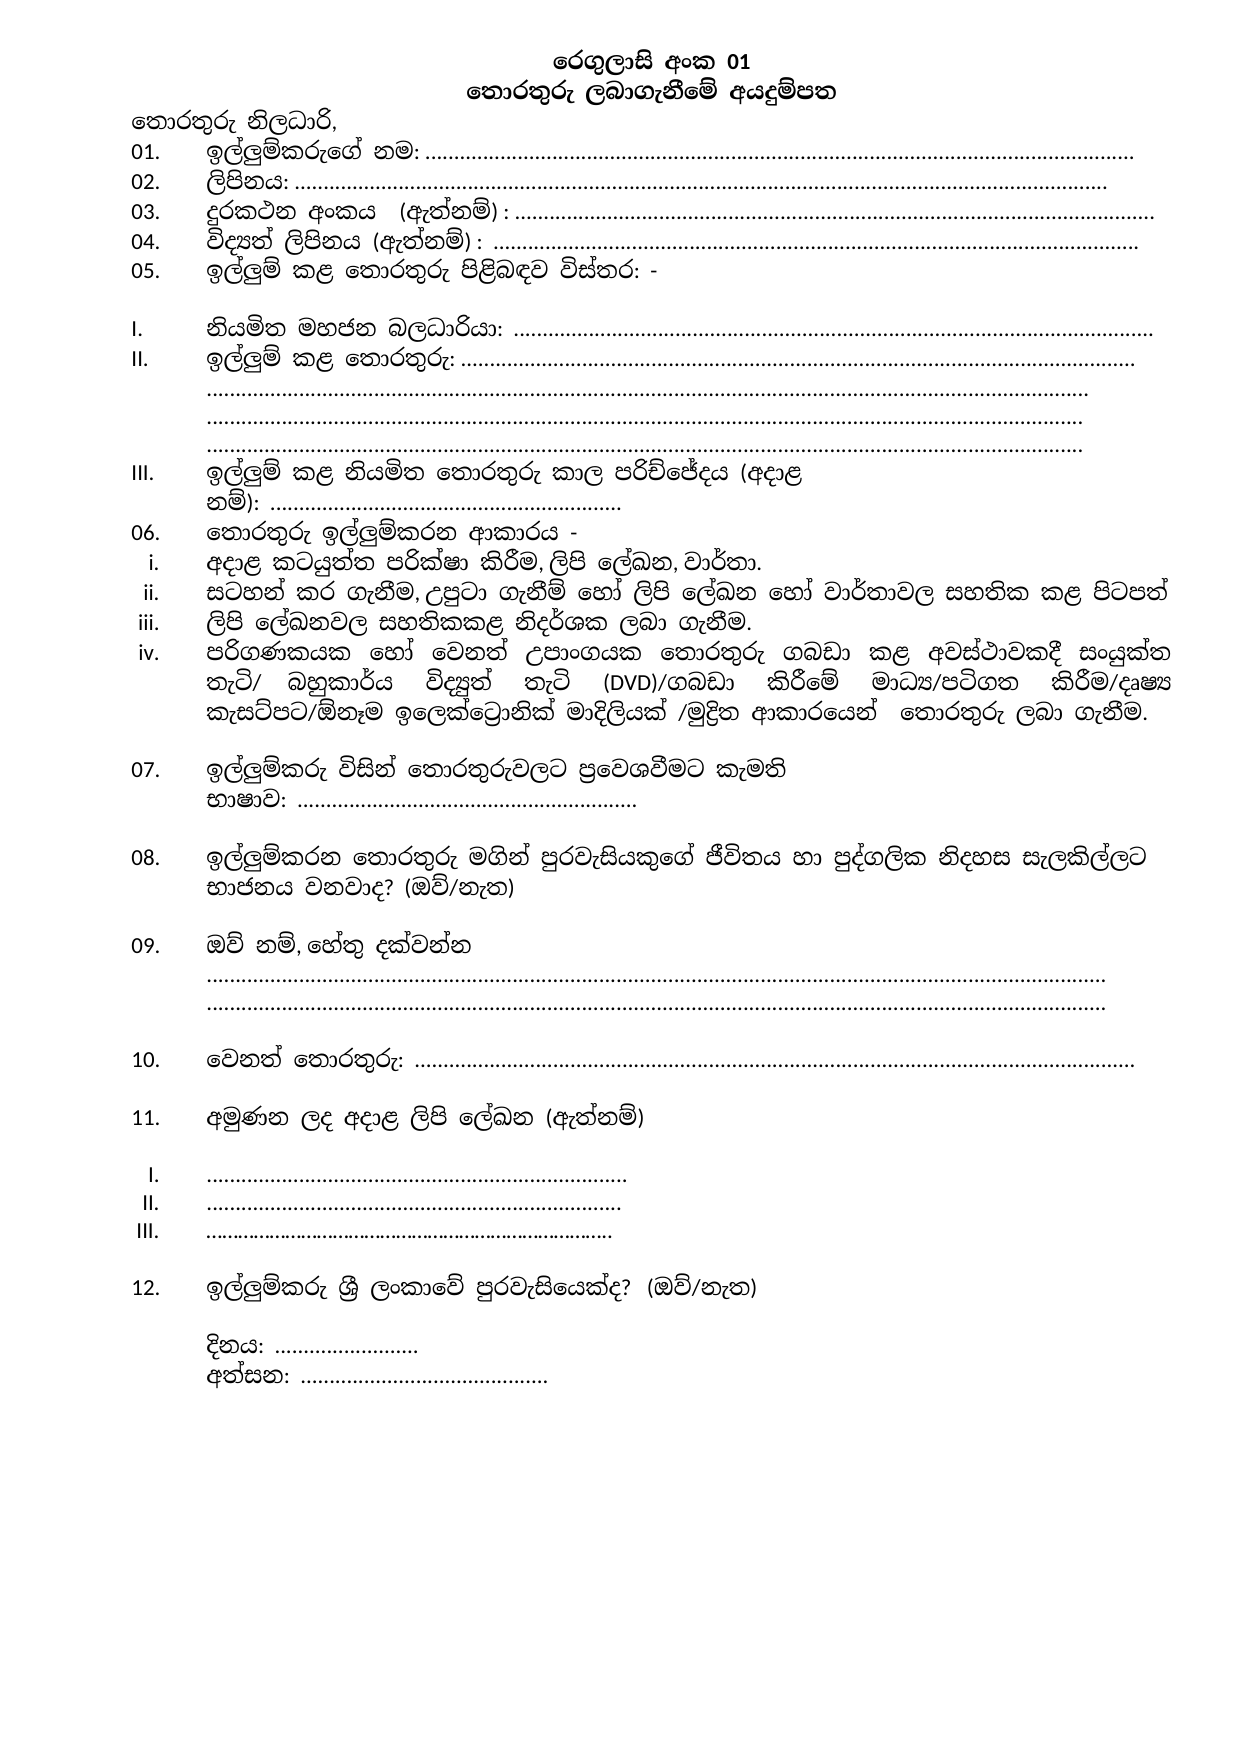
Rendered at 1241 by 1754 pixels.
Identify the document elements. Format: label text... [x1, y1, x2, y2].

text රෙගුලාසි අංක 01 [131, 47, 1172, 77]
list ........................................................................................................................................................ [206, 402, 1172, 430]
list අදාළ කටයුත්ත පරික්ෂා කිරීම, ලිපි ලේඛන, වාර්තා. [159, 548, 1172, 577]
list ඉල්ලුම් කළ තොරතුරු: ..................................................................................................................... [131, 344, 1172, 374]
list සටහන් කර ගැනීම, උපුටා ගැනීම් හෝ ලිපි ලේඛන හෝ වාර්තාවල සහතික කළ පිටපත් [159, 577, 1172, 607]
list දිනය: ......................... [206, 1330, 1172, 1360]
text තොරතුරු නිලධාරි, [131, 107, 1172, 137]
list ඔව් නම්, හේතු දක්වන්න [131, 931, 1172, 961]
list ......................................................................................................................................................... [206, 374, 1172, 402]
list පරිගණකයක හෝ වෙනත් උපාංගයක තොරතුරු ගබඩා කළ අවස්ථාවකදී සංයුක්ත තැටි/ බහුකාර්ය විද්‍යුත් තැටි (DVD)/ගබඩා කිරීමේ මාධ්‍ය/පටිගත කිරීම/දෘෂ්‍ය කැසට්පට/ඕනෑම ඉලෙක්ට්‍රොනික් මාදිලියක් /මුද්‍රිත ආකාරයෙන් තොරතුරු ලබා ගැනීම. [159, 637, 1172, 727]
text තොරතුරු ලබාගැනීමේ අයදුම්පත [131, 77, 1172, 107]
list ඉල්ලුම් කළ නියමිත තොරතුරු කාල පරිච්ජේදය (අදාළ නම්): ............................................................. [131, 458, 1172, 518]
list අමුණන ලද අදාළ ලිපි ලේඛන (ඇත්නම්) [131, 1102, 1172, 1132]
list වෙනත් තොරතුරු: ............................................................................................................................. [131, 1044, 1172, 1074]
list ඉල්ලුම් කළ තොරතුරු පිළිබඳව විස්තර: - [131, 256, 1172, 286]
list ………………………………………………………………….. [159, 1216, 1172, 1244]
list විද්‍යත් ලිපිනය (ඇත්නම්) : ................................................................................................................ [131, 226, 1172, 256]
list නියමිත මහජන බලධාරියා: ............................................................................................................... [131, 314, 1172, 344]
list ......................................................................... [159, 1160, 1172, 1188]
list තොරතුරු ඉල්ලුම්කරන ආකාරය - [131, 518, 1172, 548]
list ........................................................................................................................................................ [206, 430, 1172, 458]
list ඉල්ලුම්කරු විසින් තොරතුරුවලට ප්‍රවෙශවීමට කැමති භාෂාව: ........................................................... [131, 755, 1172, 815]
list ........................................................................ [159, 1188, 1172, 1216]
text ............................................................................................................................................................ [206, 988, 1172, 1017]
list අත්සන: ........................................... [206, 1360, 1172, 1390]
list ලිපිනය: ............................................................................................................................................. [131, 166, 1172, 196]
list ඉල්ලුම්කරු ශ්‍රී ලංකාවේ පුරවැසියෙක්ද? (ඔව්/නැත) [131, 1272, 1172, 1302]
list දුරකථන අංකය (ඇත්නම්) : ............................................................................................................... [131, 196, 1172, 226]
list ඉල්ලුම්කරන තොරතුරු මගින් පුරවැසියකුගේ ජීවිතය හා පුද්ගලික නිදහස සැලකිල්ලට භාජනය වනවාද? (ඔව්/නැත) [131, 843, 1172, 903]
text ............................................................................................................................................................ [206, 961, 1172, 988]
list ලිපි ලේඛනවල සහතිකකළ නිදර්ශක ලබා ගැනීම. [159, 607, 1172, 637]
list ඉල්ලුම්කරුගේ නම: ........................................................................................................................... [131, 137, 1172, 166]
